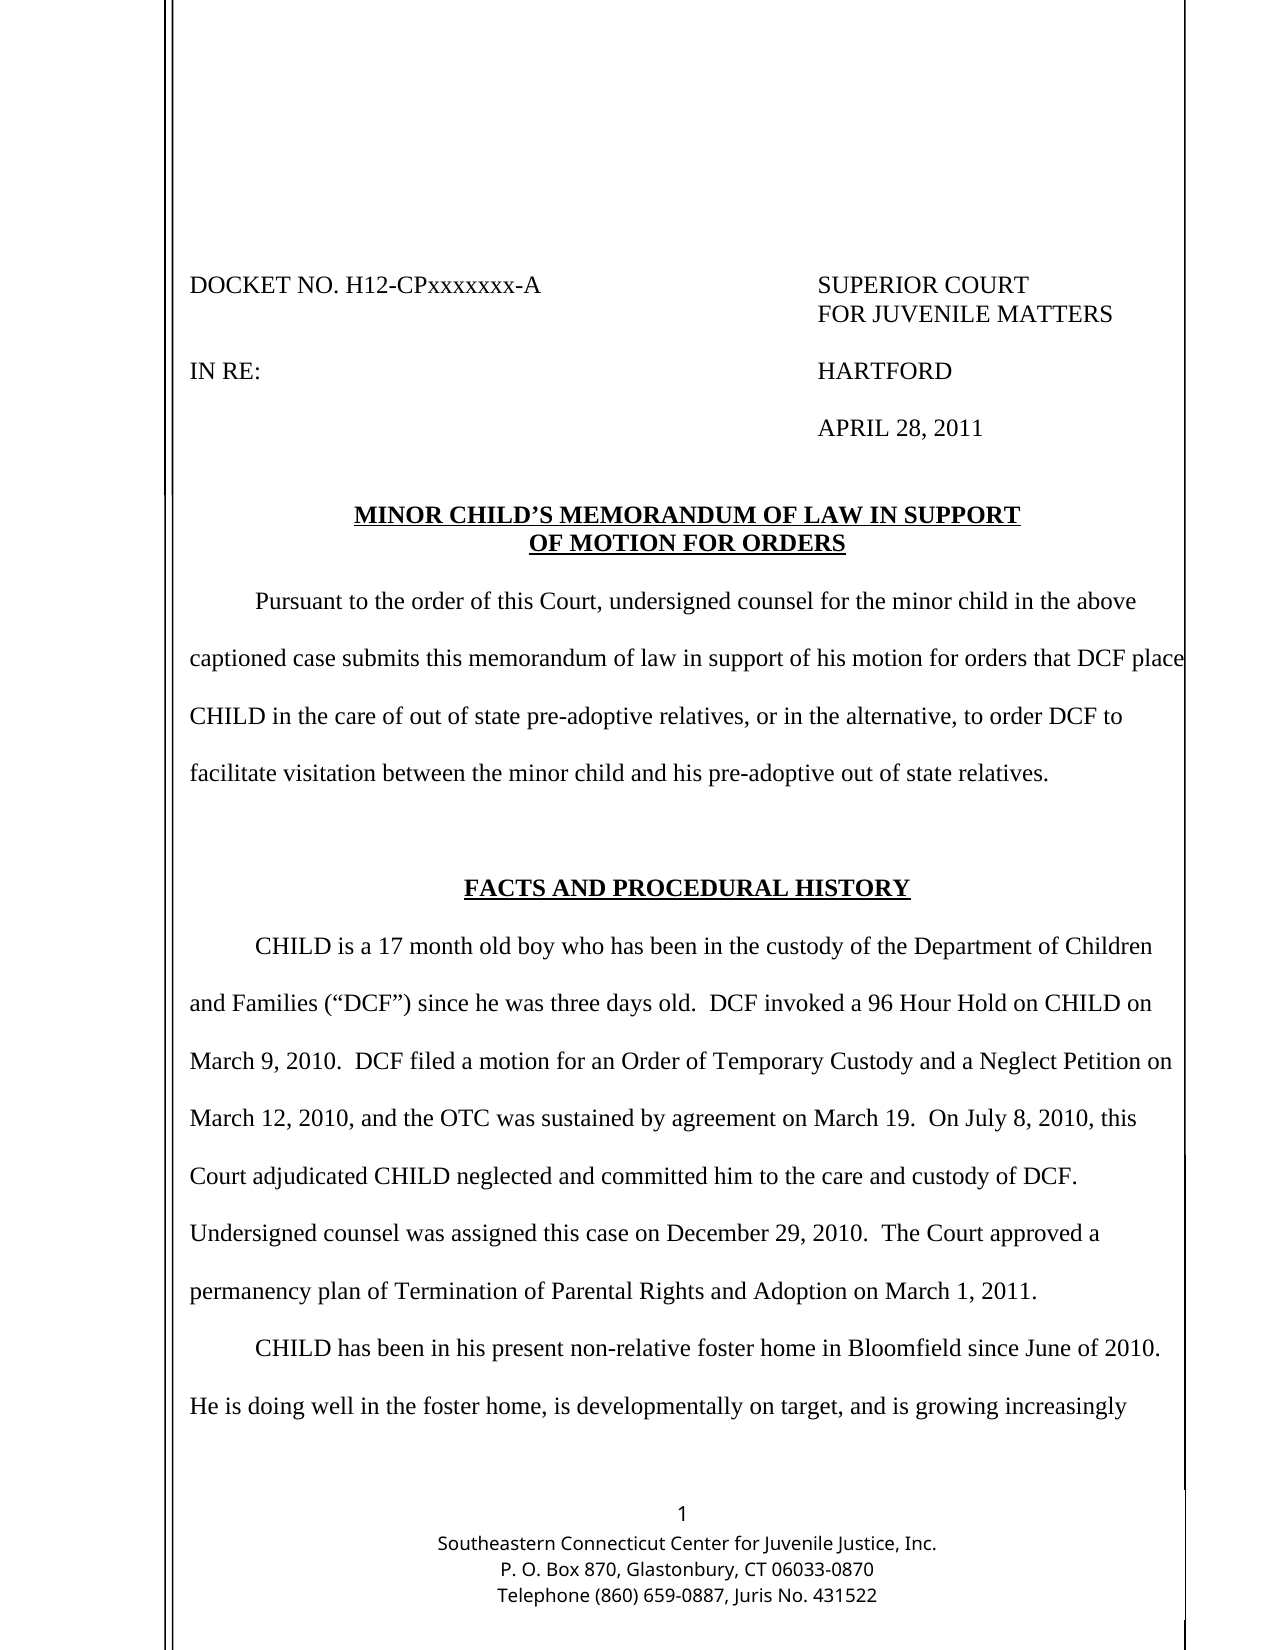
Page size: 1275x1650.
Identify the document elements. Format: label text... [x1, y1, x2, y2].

text FACTS AND PROCEDURAL HISTORY [189, 873, 1185, 902]
text MINOR CHILD’S MEMORANDUM OF LAW IN SUPPORT [189, 500, 1185, 528]
subtitle DOCKET NO. H12-CPxxxxxxx-A SUPERIOR COURT [189, 270, 1185, 299]
text APRIL 28, 2011 [189, 413, 1185, 442]
text IN RE: HARTFORD [189, 356, 1185, 385]
text OF MOTION FOR ORDERS [189, 528, 1185, 557]
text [189, 1333, 1185, 1420]
subtitle FOR JUVENILE MATTERS [189, 299, 1185, 327]
text CHILD is a 17 month old boy who has been in the custody of the Department of Children and Families (“DCF”) since he was three days old. DCF invoked a 96 Hour Hold on CHILD on March 9, 2010. DCF filed a motion for an Order of Temporary Custody and a Neglect Petition on March 12, 2010, and the OTC was sustained by agreement on March 19. On July 8, 2010, this Court adjudicated CHILD neglected and committed him to the care and custody of DCF. Undersigned counsel was assigned this case on December 29, 2010. The Court approved a permanency plan of Termination of Parental Rights and Adoption on March 1, 2011. [189, 931, 1185, 1305]
text Pursuant to the order of this Court, undersigned counsel for the minor child in the above captioned case submits this memorandum of law in support of his motion for orders that DCF place CHILD in the care of out of state pre-adoptive relatives, or in the alternative, to order DCF to facilitate visitation between the minor child and his pre-adoptive out of state relatives. [189, 586, 1185, 787]
